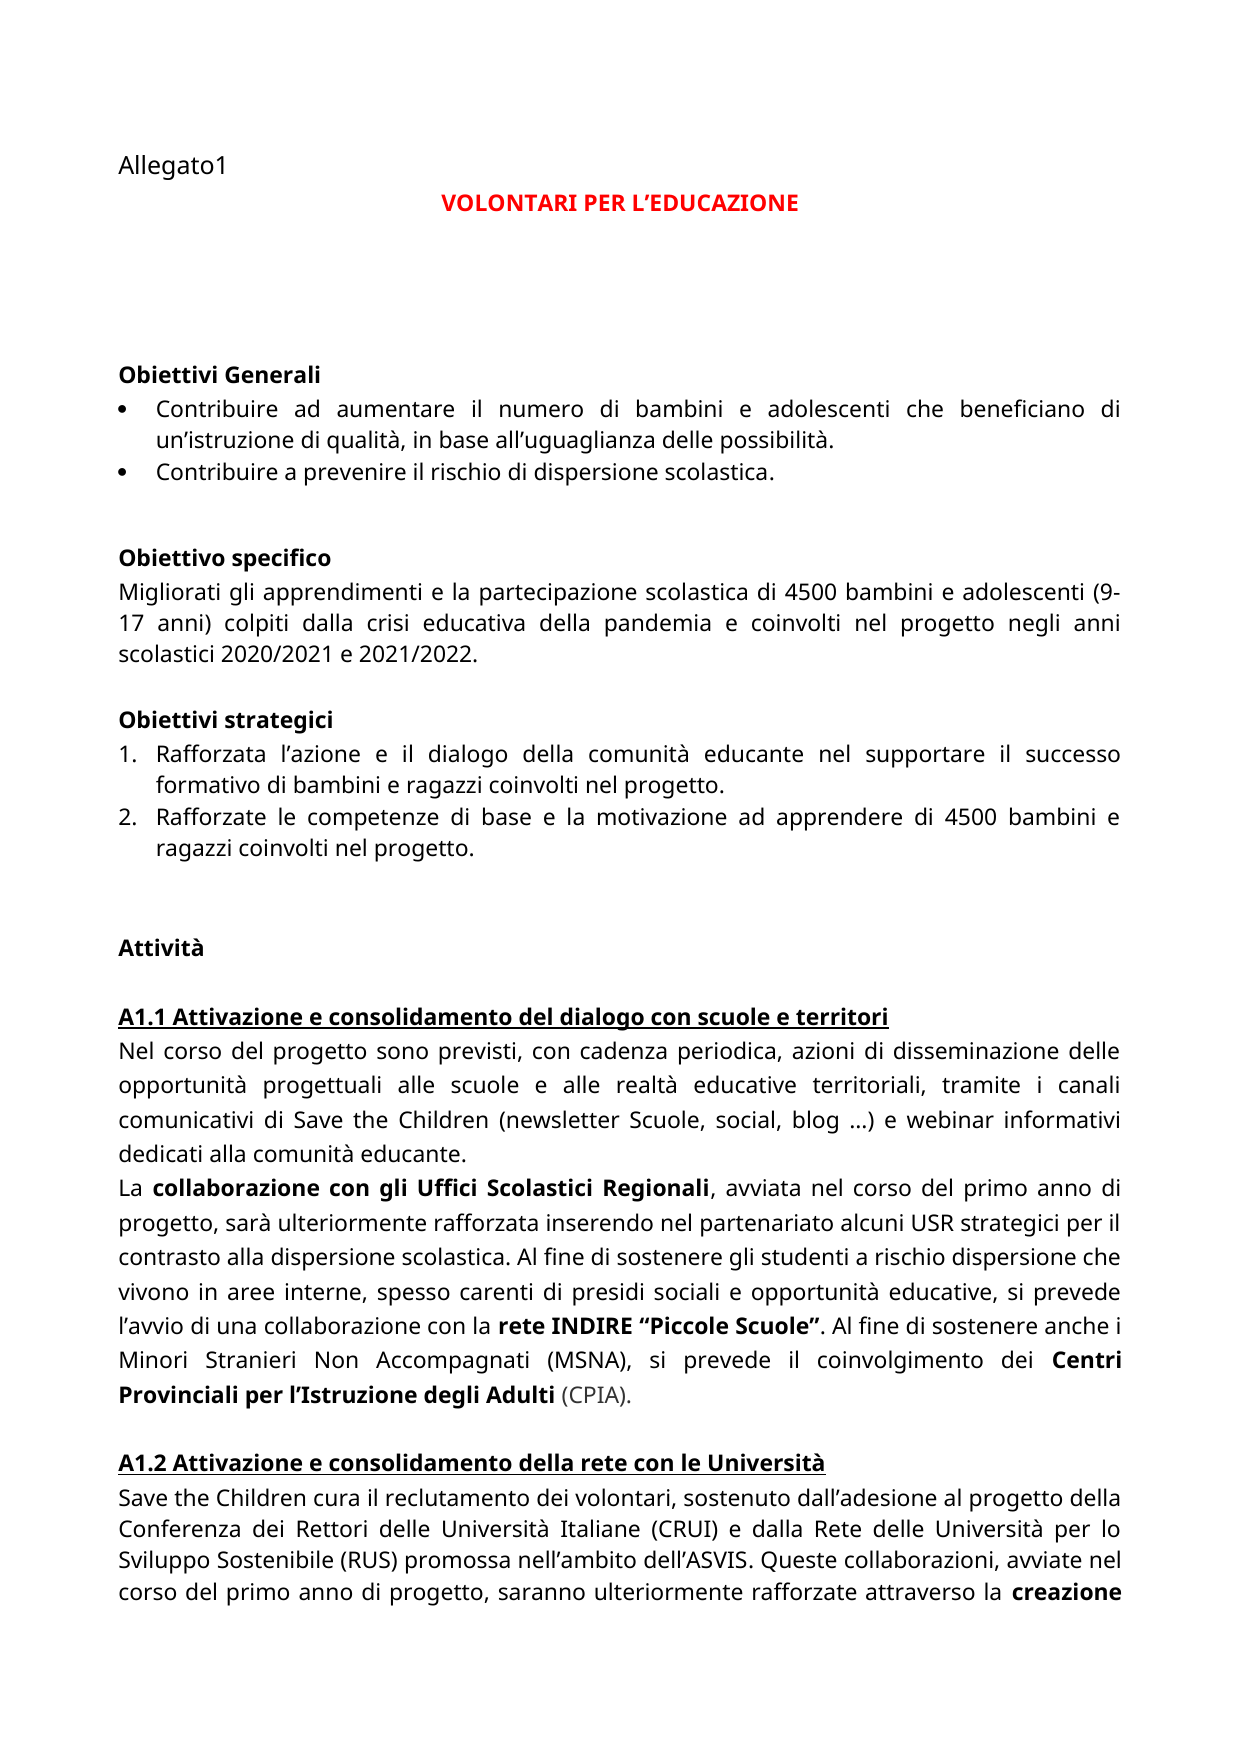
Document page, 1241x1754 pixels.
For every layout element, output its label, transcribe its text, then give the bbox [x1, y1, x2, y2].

text A1.2 Attivazione e consolidamento della rete con le Università [118, 1447, 1122, 1478]
text Obiettivi Generali [118, 359, 1122, 390]
text La collaborazione con gli Uffici Scolastici Regionali, avviata nel corso del primo anno di progetto, sarà ulteriormente rafforzata inserendo nel partenariato alcuni USR strategici per il contrasto alla dispersione scolastica. Al fine di sostenere gli studenti a rischio dispersione che vivono in aree interne, spesso carenti di presidi sociali e opportunità educative, si prevede l’avvio di una collaborazione con la rete INDIRE “Piccole Scuole”. Al fine di sostenere anche i Minori Stranieri Non Accompagnati (MSNA), si prevede il coinvolgimento dei Centri Provinciali per l’Istruzione degli Adulti (CPIA). [118, 1172, 1122, 1410]
text VOLONTARI PER L’EDUCAZIONE [118, 187, 1122, 218]
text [118, 1482, 1122, 1607]
text Nel corso del progetto sono previsti, con cadenza periodica, azioni di disseminazione delle opportunità progettuali alle scuole e alle realtà educative territoriali, tramite i canali comunicativi di Save the Children (newsletter Scuole, social, blog …) e webinar informativi dedicati alla comunità educante. [118, 1035, 1122, 1169]
text Migliorati gli apprendimenti e la partecipazione scolastica di 4500 bambini e adolescenti (9-17 anni) colpiti dalla crisi educativa della pandemia e coinvolti nel progetto negli anni scolastici 2020/2021 e 2021/2022. [118, 575, 1122, 669]
list Contribuire a prevenire il rischio di dispersione scolastica. [118, 456, 1122, 487]
list Rafforzate le competenze di base e la motivazione ad apprendere di 4500 bambini e ragazzi coinvolti nel progetto. [118, 800, 1122, 863]
text A1.1 Attivazione e consolidamento del dialogo con scuole e territori [118, 1000, 1122, 1032]
text Obiettivi strategici [118, 703, 1122, 735]
text Allegato1 [118, 148, 1122, 182]
list Rafforzata l’azione e il dialogo della comunità educante nel supportare il successo formativo di bambini e ragazzi coinvolti nel progetto. [118, 738, 1122, 800]
text Attività [118, 932, 1122, 963]
text Obiettivo specifico [118, 542, 1122, 573]
list Contribuire ad aumentare il numero di bambini e adolescenti che beneficiano di un’istruzione di qualità, in base all’uguaglianza delle possibilità. [118, 393, 1122, 456]
